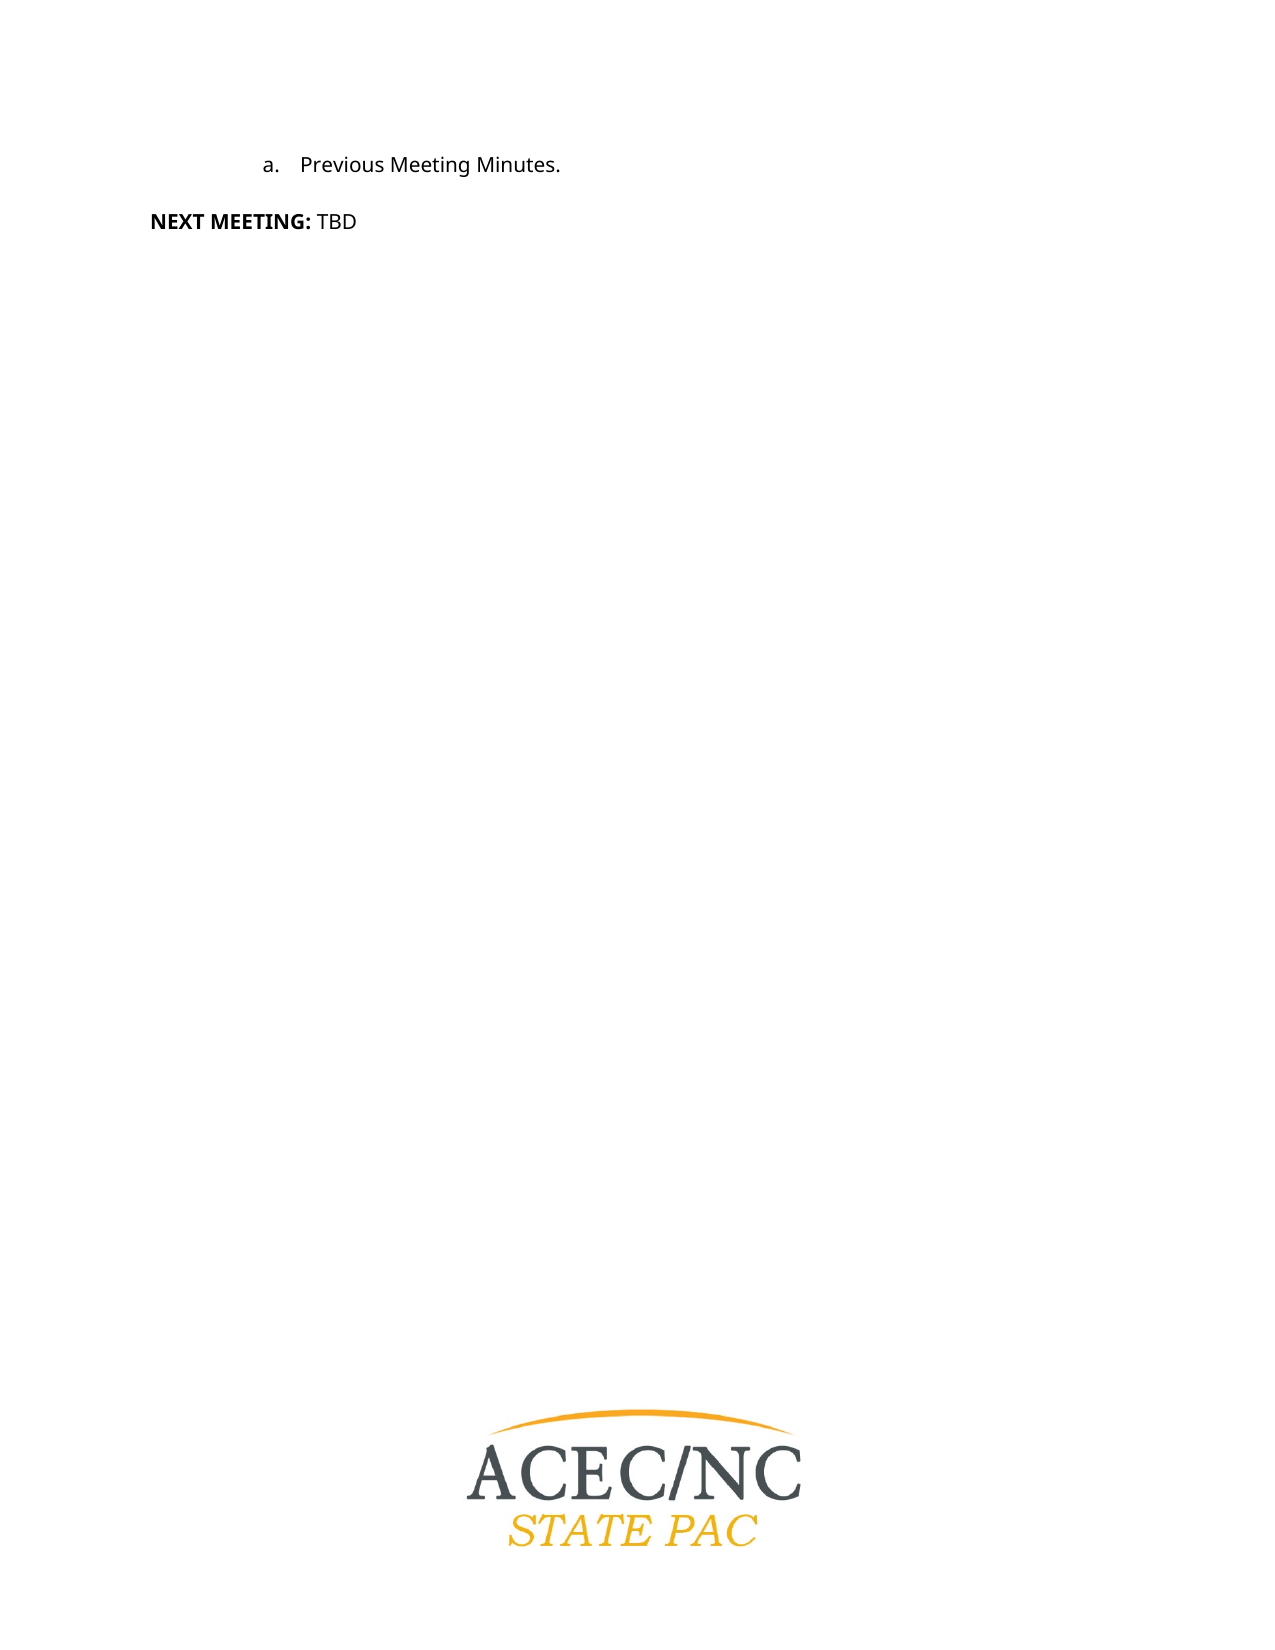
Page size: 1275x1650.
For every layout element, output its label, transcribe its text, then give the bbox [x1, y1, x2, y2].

list Previous Meeting Minutes. [262, 150, 1125, 178]
text NEXT MEETING: TBD [150, 207, 1125, 235]
picture [451, 1393, 824, 1575]
